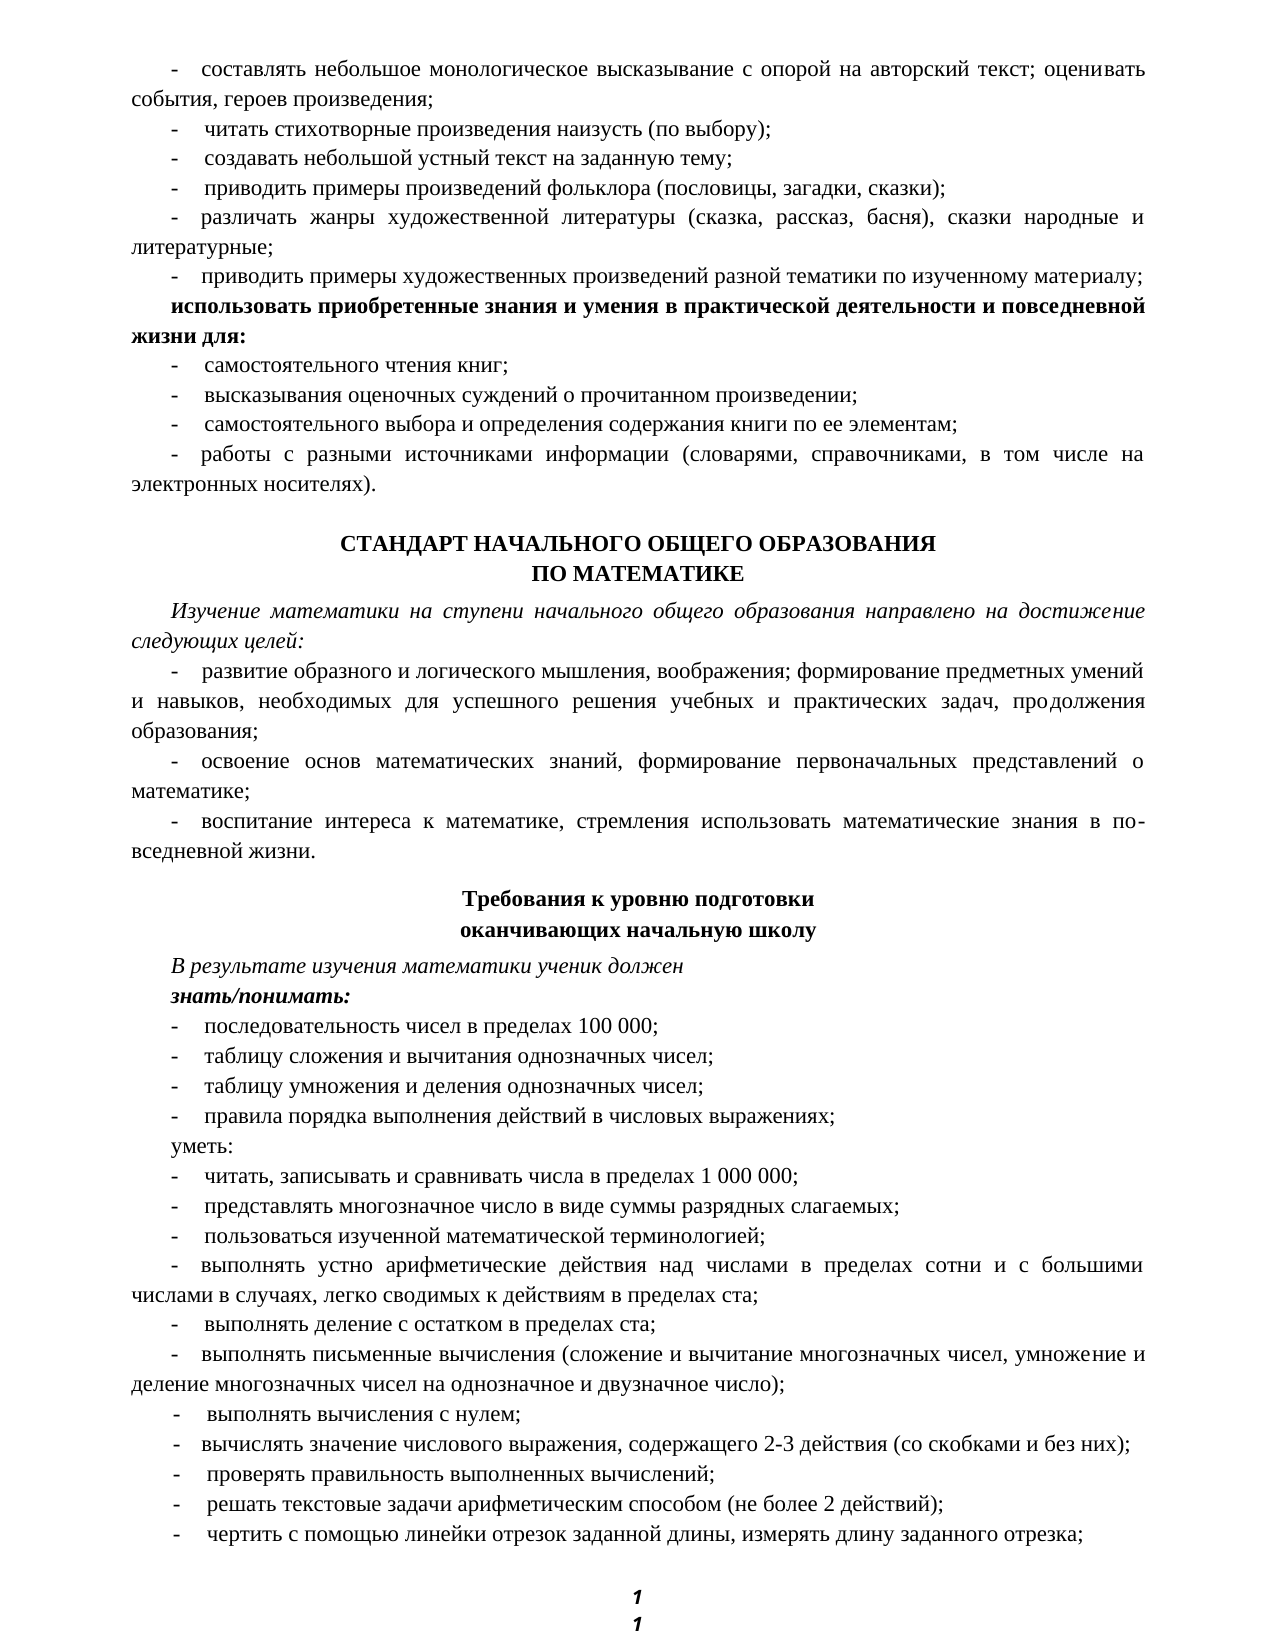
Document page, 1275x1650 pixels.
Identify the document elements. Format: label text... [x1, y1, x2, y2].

text Изучение математики на ступени начального общего образования направлено на достижение следующих целей: [131, 594, 1145, 654]
list чертить с помощью линейки отрезок заданной длины, измерять длину заданного отрезка; [131, 1517, 1145, 1547]
text Требования к уровню подготовки оканчивающих начальную школу [131, 883, 1145, 943]
list работы с разными источниками информации (словарями, справочниками, в том числе на электронных носителях). [131, 438, 1145, 497]
list различать жанры художественной литературы (сказка, рассказ, басня), сказки народные и литературные; [131, 201, 1145, 260]
list пользоваться изученной математической терминологией; [131, 1219, 1145, 1249]
list читать стихотворные произведения наизусть (по выбору); [131, 112, 1145, 142]
text использовать приобретенные знания и умения в практической деятельности и повседневной жизни для: [131, 290, 1145, 349]
list составлять небольшое монологическое высказывание с опорой на авторский текст; оценивать события, героев произведения; [131, 53, 1145, 112]
list развитие образного и логического мышления, воображения; формирование предметных умений и навыков, необходимых для успешного решения учебных и практических задач, продолжения образования; [131, 654, 1145, 744]
list проверять правильность выполненных вычислений; [131, 1457, 1145, 1487]
list приводить примеры произведений фольклора (пословицы, загадки, сказки); [131, 172, 1145, 201]
list последовательность чисел в пределах 100 000; [131, 1009, 1145, 1039]
text СТАНДАРТ НАЧАЛЬНОГО ОБЩЕГО ОБРАЗОВАНИЯ ПО МАТЕМАТИКЕ [131, 528, 1145, 588]
list представлять многозначное число в виде суммы разрядных слагаемых; [131, 1189, 1145, 1219]
list выполнять устно арифметические действия над числами в пределах сотни и с большими числами в случаях, легко сводимых к действиям в пределах ста; [131, 1249, 1145, 1308]
list приводить примеры художественных произведений разной тематики по изученному материалу; [131, 260, 1145, 290]
list выполнять письменные вычисления (сложение и вычитание многозначных чисел, умножение и деление многозначных чисел на однозначное и двузначное число); [131, 1338, 1145, 1397]
list выполнять деление с остатком в пределах ста; [131, 1308, 1145, 1338]
list выполнять вычисления с нулем; [131, 1397, 1145, 1427]
list создавать небольшой устный текст на заданную тему; [131, 142, 1145, 172]
list вычислять значение числового выражения, содержащего 2-3 действия (со скобками и без них); [131, 1427, 1145, 1457]
text В результате изучения математики ученик должен знать/понимать: [171, 950, 712, 1009]
list самостоятельного выбора и определения содержания книги по ее элементам; [131, 408, 1145, 438]
list высказывания оценочных суждений о прочитанном произведении; [131, 379, 1145, 408]
list таблицу умножения и деления однозначных чисел; [131, 1069, 1145, 1099]
list воспитание интереса к математике, стремления использовать математические знания в повседневной жизни. [131, 804, 1145, 864]
list правила порядка выполнения действий в числовых выражениях; уметь: [171, 1099, 852, 1159]
list самостоятельного чтения книг; [131, 349, 1145, 379]
list решать текстовые задачи арифметическим способом (не более 2 действий); [131, 1487, 1145, 1517]
list освоение основ математических знаний, формирование первоначальных представлений о математике; [131, 744, 1145, 804]
list читать, записывать и сравнивать числа в пределах 1 000 000; [131, 1159, 1145, 1189]
list таблицу сложения и вычитания однозначных чисел; [131, 1039, 1145, 1069]
